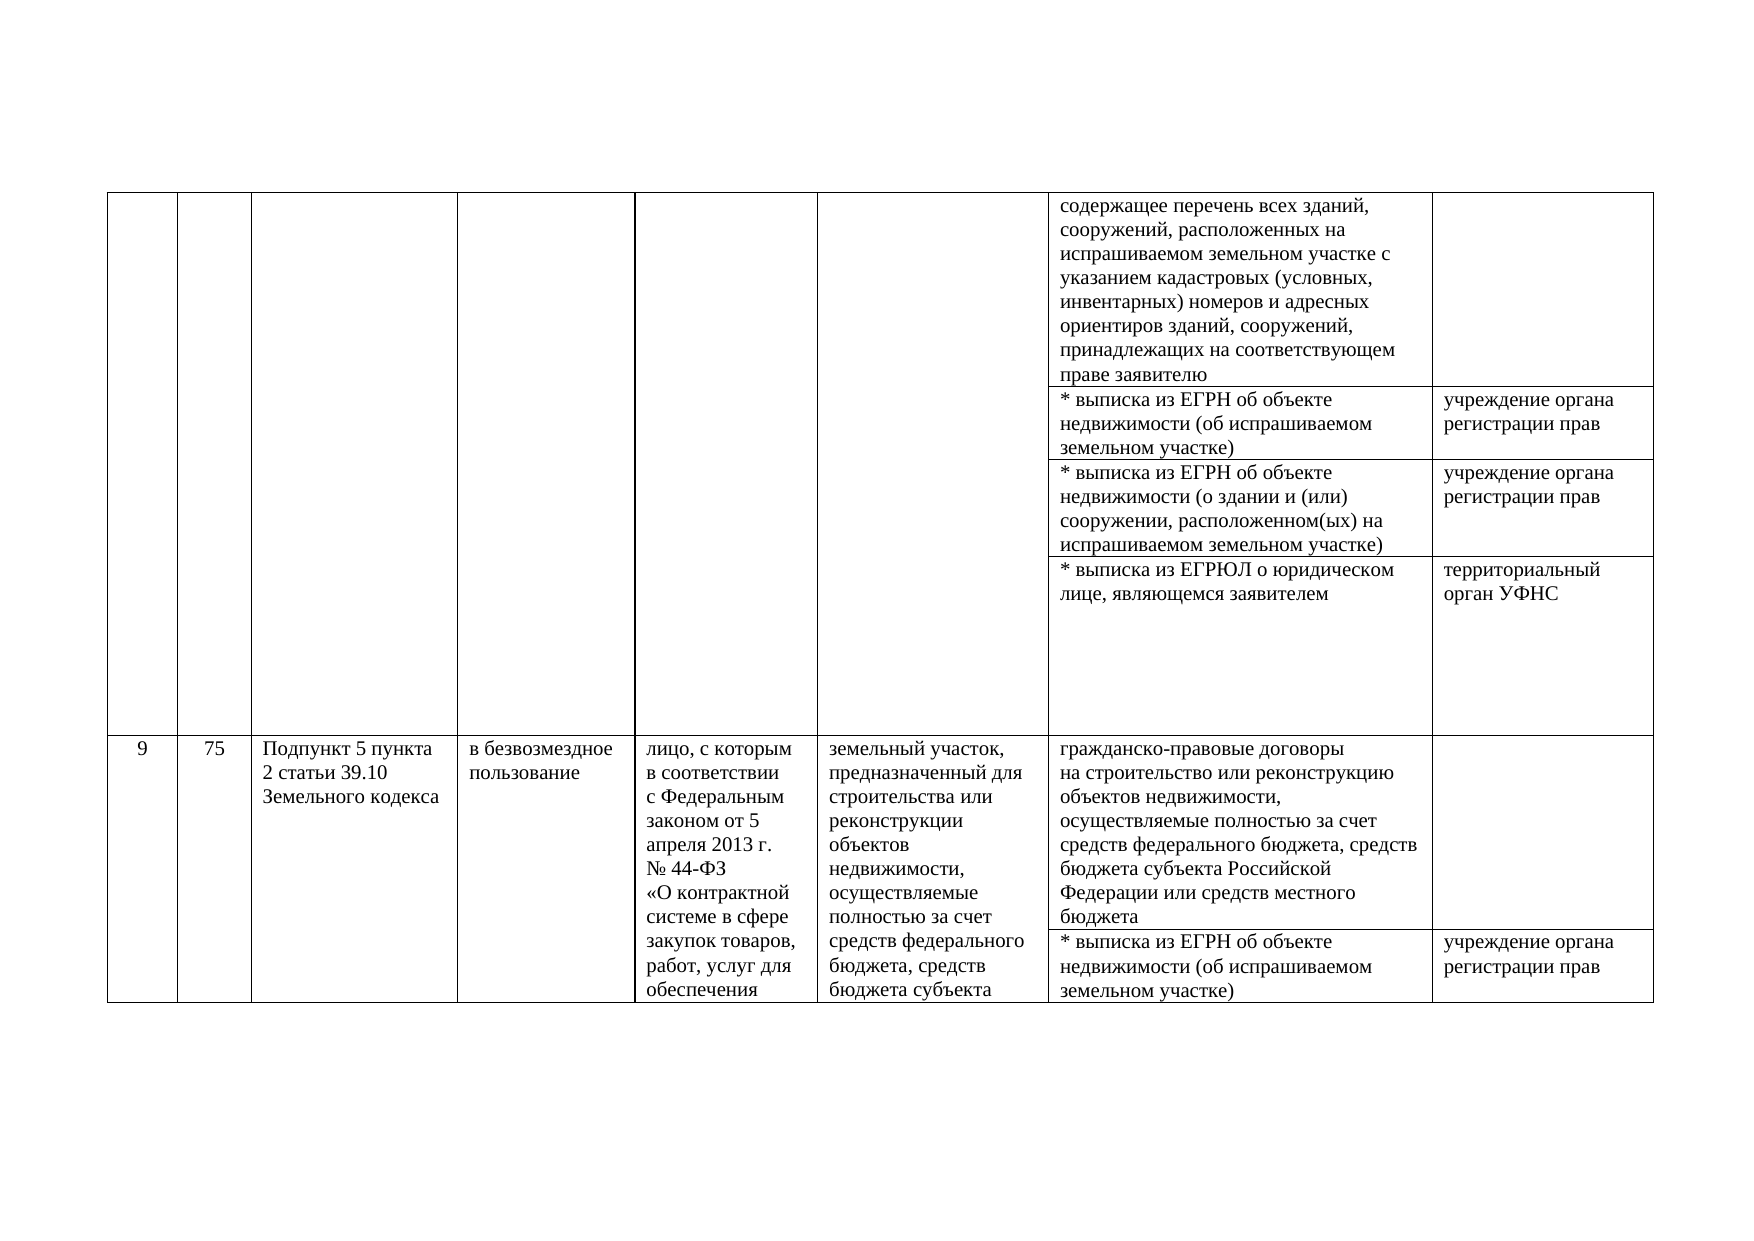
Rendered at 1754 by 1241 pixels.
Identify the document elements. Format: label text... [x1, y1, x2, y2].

table_cell гражданско-правовые договоры на строительство или реконструкцию объектов недвижимости, осуществляемые полностью за счет средств федерального бюджета, средств бюджета субъекта Российской Федерации или средств местного бюджета [1049, 736, 1432, 928]
table_cell учреждение органа регистрации прав [1433, 387, 1653, 459]
table_cell земельный участок, предназначенный для строительства или реконструкции объектов недвижимости, осуществляемые полностью за счет средств федерального бюджета, средств бюджета субъекта Российской Федерации или средств местного бюджета [818, 736, 1048, 1002]
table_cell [1049, 193, 1432, 386]
table_cell Подпункт 5 пункта 2 статьи 39.10 Земельного кодекса [252, 736, 457, 1002]
table_cell лицо, с которым в соответствии с Федеральным законом от 5 апреля 2013 г. № 44-ФЗ «О контрактной системе в сфере закупок товаров, работ, услуг для обеспечения государственных и муниципальных нужд» заключен гражданско-правовой договор на строительство или реконструкцию объектов недвижимости, осуществляемые полностью за счет средств федерального бюджета, средств бюджета субъекта Российской Федерации или средств местного бюджета [636, 736, 817, 1002]
table_cell * выписка из ЕГРН об объекте недвижимости (об испрашиваемом земельном участке) [1049, 930, 1432, 1002]
table_cell в безвозмездное пользование [458, 736, 634, 1002]
table_cell учреждение органа регистрации прав [1433, 460, 1653, 556]
table_cell 9 [108, 736, 177, 1002]
table_cell 75 [178, 736, 251, 1002]
table_cell территориальный орган УФНС [1433, 557, 1653, 735]
table_cell учреждение органа регистрации прав [1433, 930, 1653, 1002]
table_cell [1433, 736, 1653, 928]
table_cell * выписка из ЕГРН об объекте недвижимости (об испрашиваемом земельном участке) [1049, 387, 1432, 459]
table_cell * выписка из ЕГРН об объекте недвижимости (о здании и (или) сооружении, расположенном(ых) на испрашиваемом земельном участке) [1049, 460, 1432, 556]
table_cell [1433, 193, 1653, 386]
table_cell * выписка из ЕГРЮЛ о юридическом лице, являющемся заявителем [1049, 557, 1432, 735]
